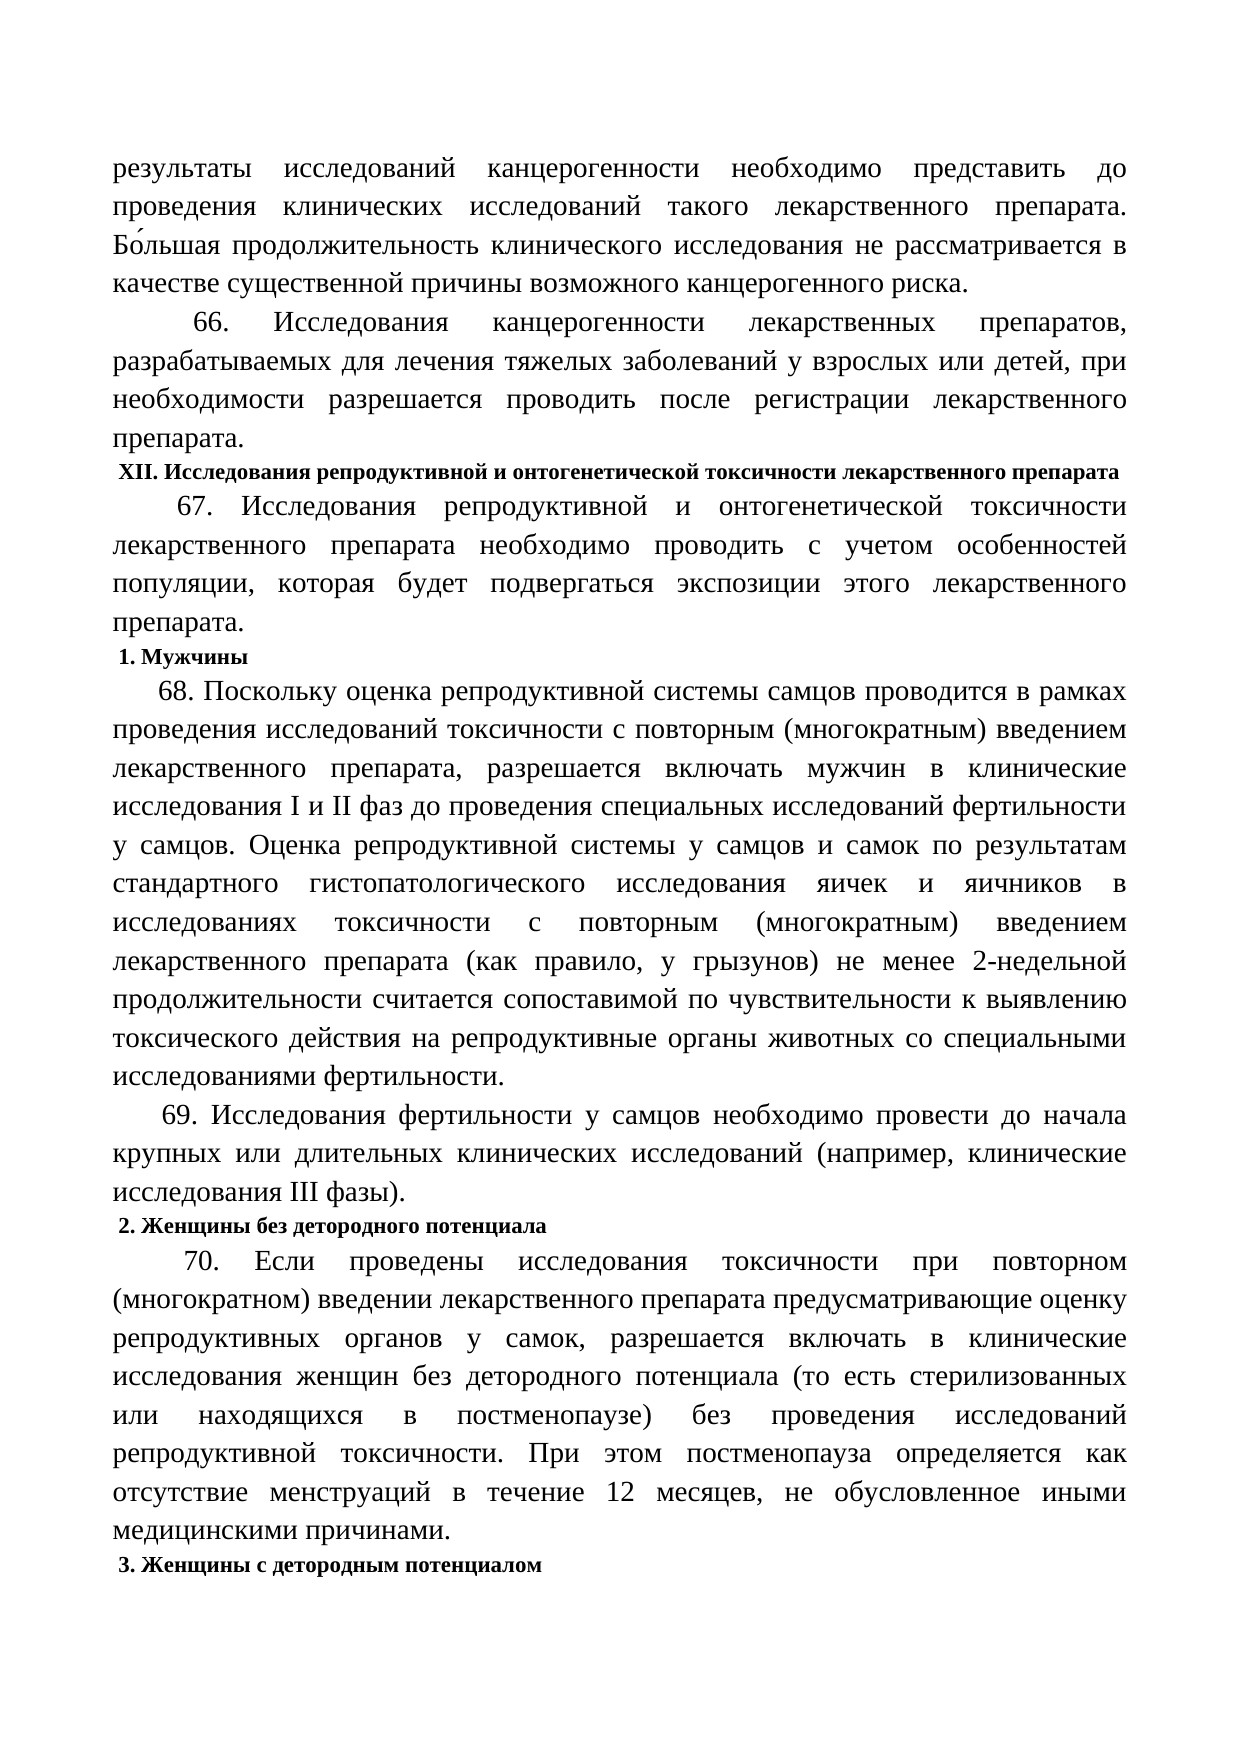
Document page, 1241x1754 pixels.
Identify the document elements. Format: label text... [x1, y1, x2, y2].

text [112, 150, 1128, 299]
text 1. Мужчины [112, 643, 1128, 669]
text 67. Исследования репродуктивной и онтогенетической токсичности лекарственного препарата необходимо проводить с учетом особенностей популяции, которая будет подвергаться экспозиции этого лекарственного препарата. [112, 488, 1128, 638]
text 68. Поскольку оценка репродуктивной системы самцов проводится в рамках проведения исследований токсичности с повторным (многократным) введением лекарственного препарата, разрешается включать мужчин в клинические исследования I и II фаз до проведения специальных исследований фертильности у самцов. Оценка репродуктивной системы у самцов и самок по результатам стандартного гистопатологического исследования яичек и яичников в исследованиях токсичности с повторным (многократным) введением лекарственного препарата (как правило, у грызунов) не менее 2-недельной продолжительности считается сопоставимой по чувствительности к выявлению токсического действия на репродуктивные органы животных со специальными исследованиями фертильности. [112, 673, 1128, 1092]
text XII. Исследования репродуктивной и онтогенетической токсичности лекарственного препарата [112, 458, 1128, 485]
text 70. Если проведены исследования токсичности при повторном (многократном) введении лекарственного препарата предусматривающие оценку репродуктивных органов у самок, разрешается включать в клинические исследования женщин без детородного потенциала (то есть стерилизованных или находящихся в постменопаузе) без проведения исследований репродуктивной токсичности. При этом постменопауза определяется как отсутствие менструаций в течение 12 месяцев, не обусловленное иными медицинскими причинами. [112, 1243, 1128, 1546]
text 66. Исследования канцерогенности лекарственных препаратов, разрабатываемых для лечения тяжелых заболеваний у взрослых или детей, при необходимости разрешается проводить после регистрации лекарственного препарата. [112, 304, 1128, 453]
text 69. Исследования фертильности у самцов необходимо провести до начала крупных или длительных клинических исследований (например, клинические исследования III фазы). [112, 1097, 1128, 1207]
text 3. Женщины с детородным потенциалом [112, 1551, 1128, 1577]
text 2. Женщины без детородного потенциала [112, 1212, 1128, 1239]
